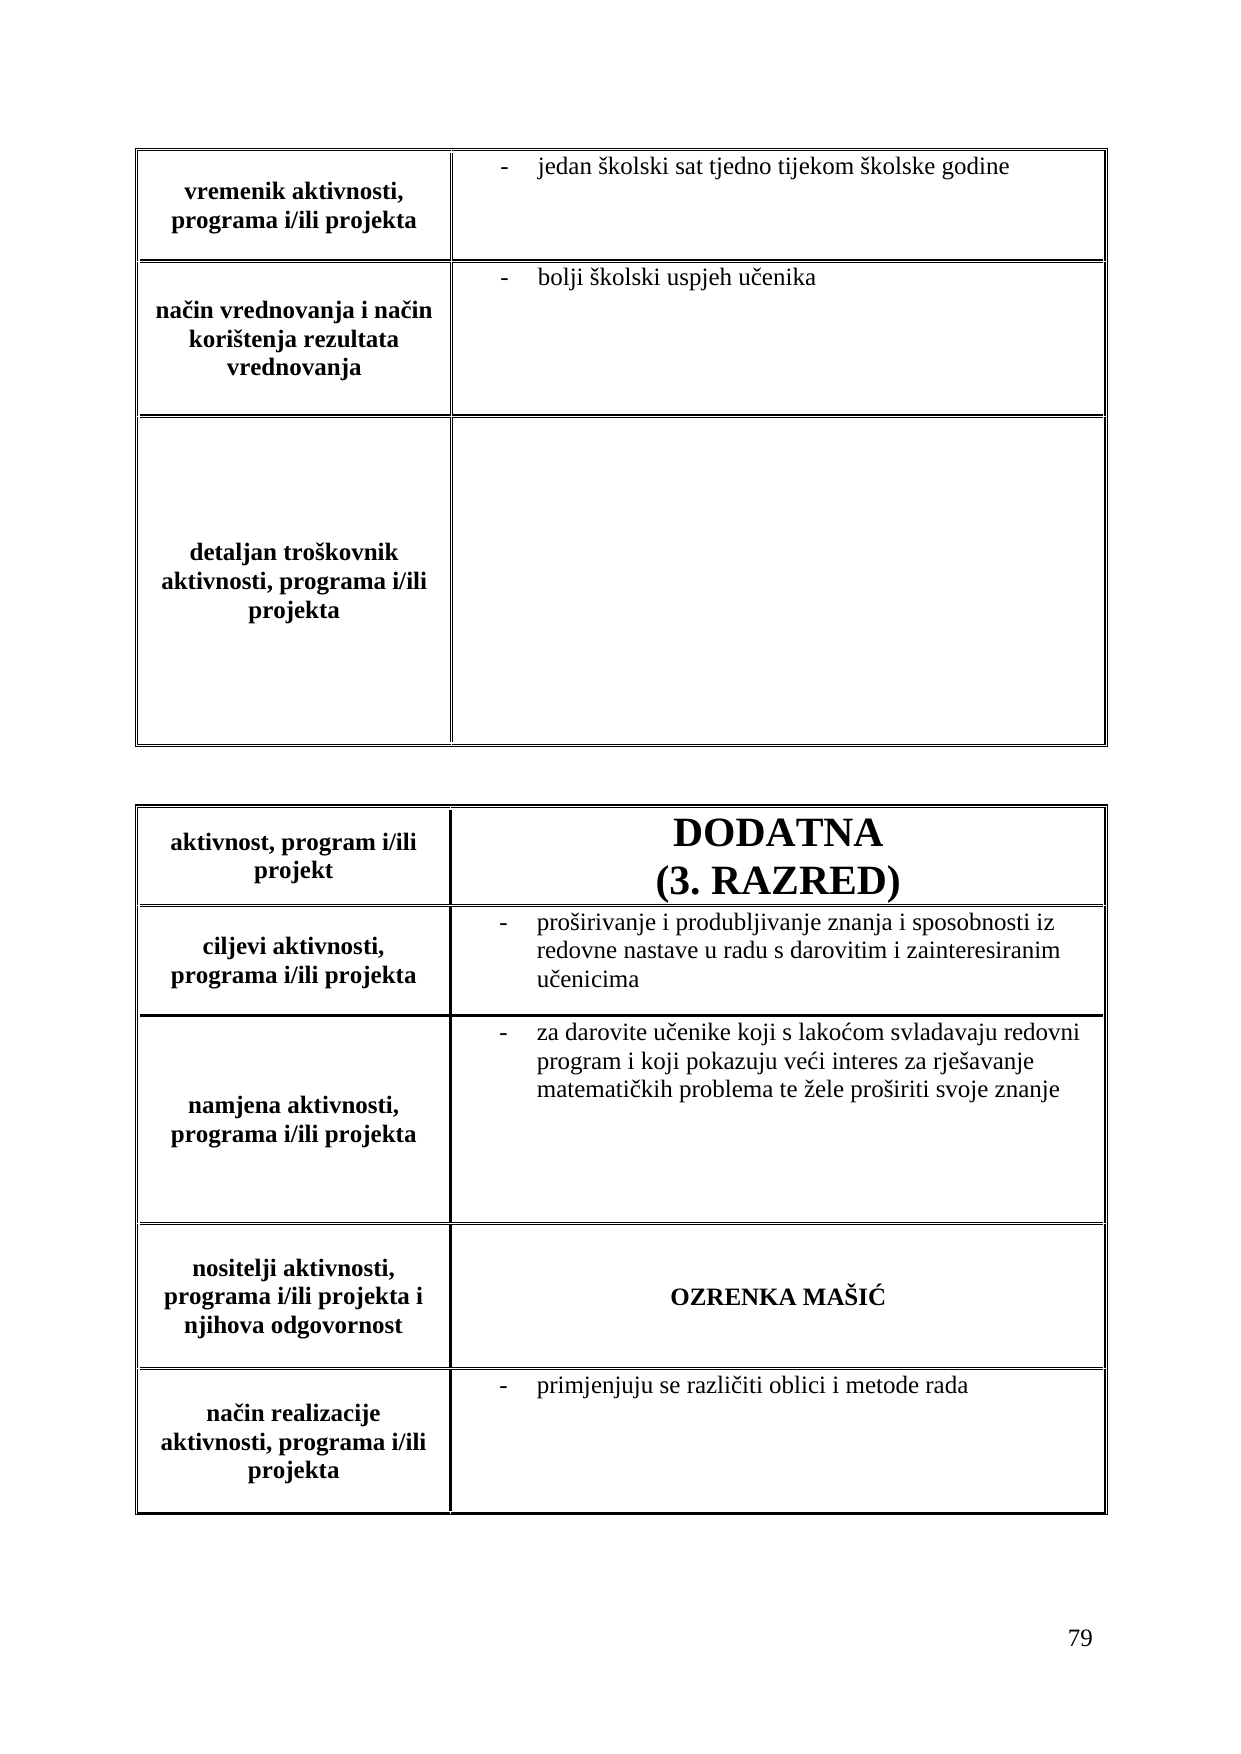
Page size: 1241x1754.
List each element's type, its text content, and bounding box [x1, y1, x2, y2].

table_cell primjenjuju se različiti oblici i metode rada [450, 1367, 1106, 1512]
table_cell za darovite učenike koji s lakoćom svladavaju redovni program i koji pokazuju veći interes za rješavanje matematičkih problema te žele proširiti svoje znanje [452, 1014, 1104, 1222]
table_cell vremenik aktivnosti, programa i/ili projekta [138, 151, 451, 259]
table_cell OZRENKA MAŠIĆ [450, 1222, 1106, 1367]
table_cell nositelji aktivnosti, programa i/ili projekta i njihova odgovornost [136, 1222, 450, 1367]
table_cell bolji školski uspjeh učenika [453, 259, 1105, 414]
table_cell detaljan troškovnik aktivnosti, programa i/ili projekta [138, 414, 451, 743]
table_cell način vrednovanja i način korištenja rezultata vrednovanja [138, 259, 450, 414]
table_cell proširivanje i produbljivanje znanja i sposobnosti iz redovne nastave u radu s darovitim i zainteresiranim učenicima [452, 904, 1105, 1014]
table_cell način realizacije aktivnosti, programa i/ili projekta [136, 1367, 450, 1512]
table_cell namjena aktivnosti, programa i/ili projekta [138, 1014, 449, 1222]
table_header DODATNA (3. RAZRED) [450, 808, 1104, 903]
table_cell [451, 414, 1105, 743]
table_cell ciljevi aktivnosti, programa i/ili projekta [138, 904, 449, 1014]
table_header aktivnost, program i/ili projekt [138, 808, 450, 903]
table_cell jedan školski sat tjedno tijekom školske godine [451, 151, 1104, 259]
